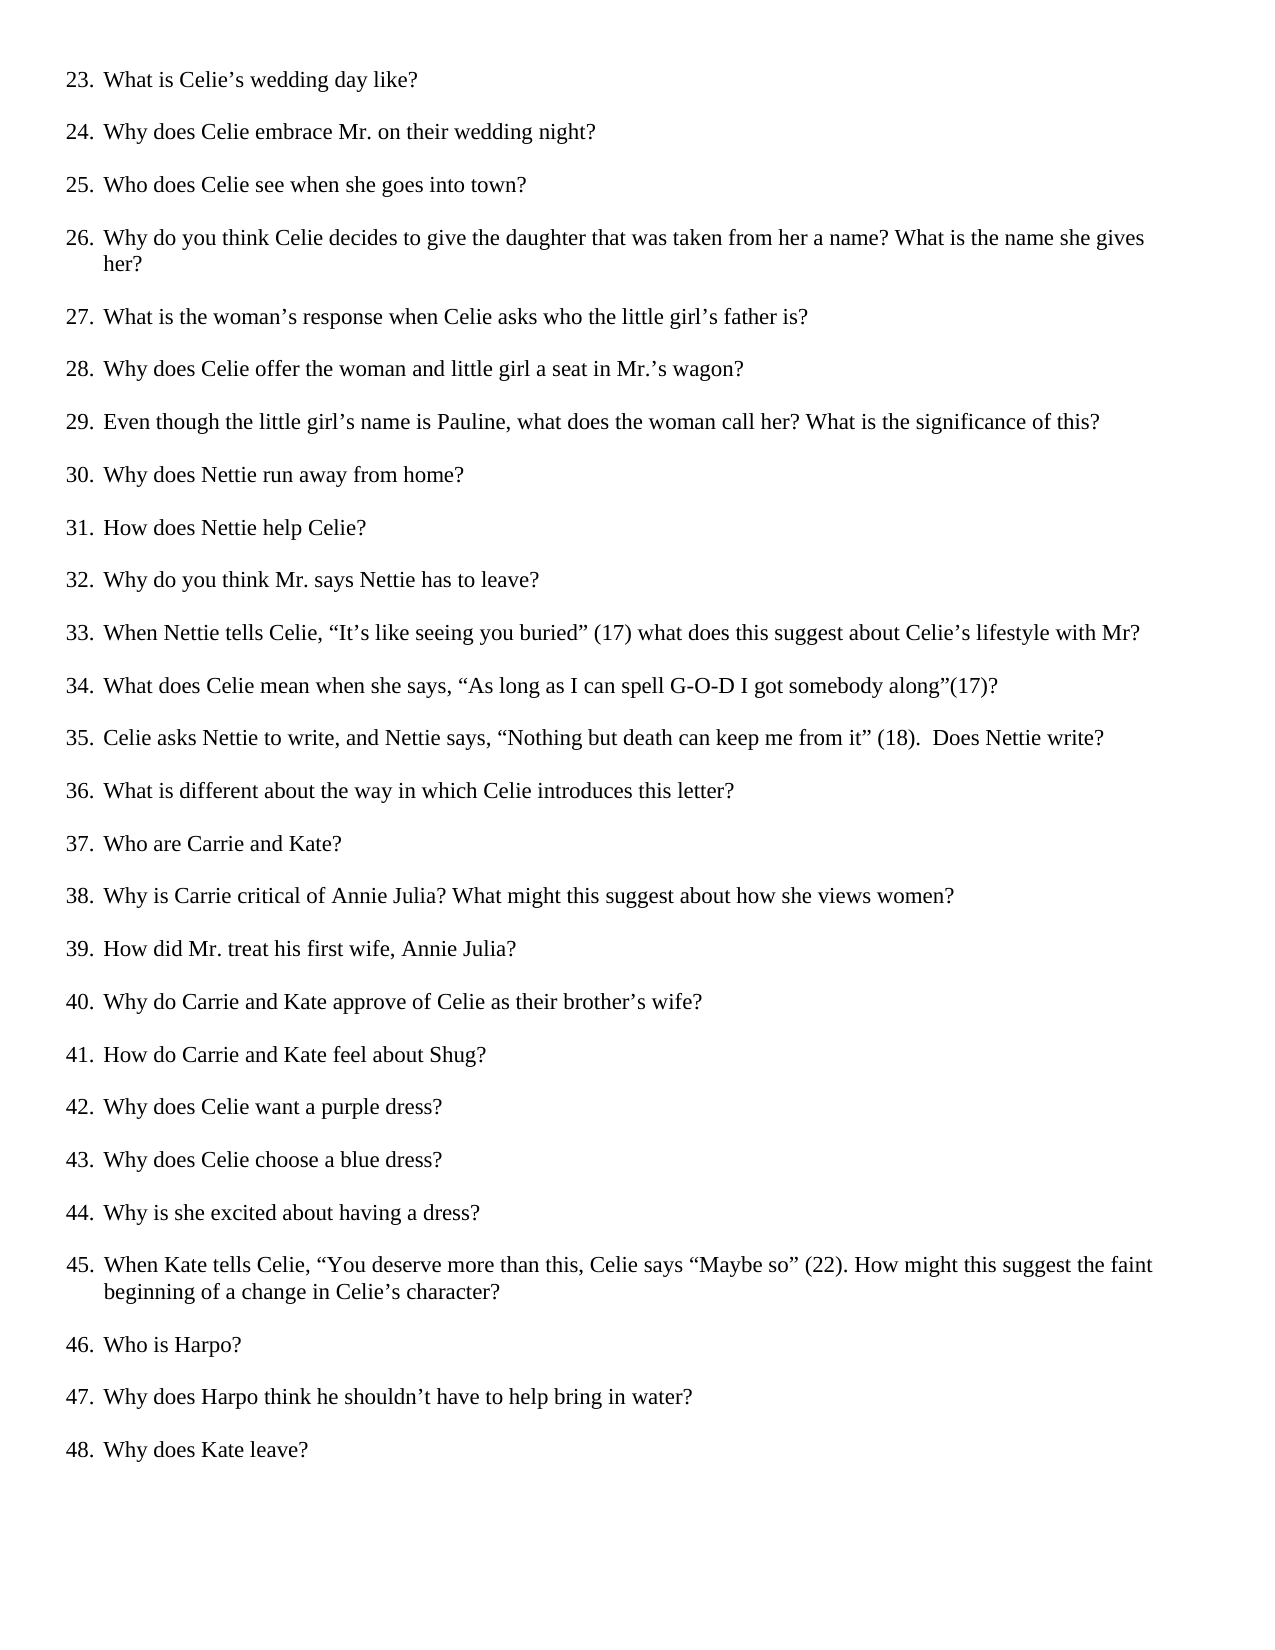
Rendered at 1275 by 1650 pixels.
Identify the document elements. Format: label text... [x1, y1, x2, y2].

list What is different about the way in which Celie introduces this letter? [66, 777, 1191, 803]
list How does Nettie help Celie? [66, 514, 1191, 540]
list Why does Celie offer the woman and little girl a seat in Mr.’s wagon? [66, 356, 1191, 382]
list Celie asks Nettie to write, and Nettie says, “Nothing but death can keep me from it” (18). Does Nettie write? [66, 724, 1191, 751]
list What is Celie’s wedding day like? [66, 66, 1191, 92]
list What is the woman’s response when Celie asks who the little girl’s father is? [66, 303, 1191, 329]
list Even though the little girl’s name is Pauline, what does the woman call her? What is the significance of this? [66, 408, 1191, 434]
list Why does Celie want a purple dress? [66, 1093, 1191, 1120]
list How do Carrie and Kate feel about Shug? [66, 1041, 1191, 1067]
list When Nettie tells Celie, “It’s like seeing you buried” (17) what does this suggest about Celie’s lifestyle with Mr? [66, 619, 1191, 645]
list Why is she excited about having a dress? [66, 1199, 1191, 1225]
list When Kate tells Celie, “You deserve more than this, Celie says “Maybe so” (22). How might this suggest the faint beginning of a change in Celie’s character? [66, 1252, 1191, 1304]
list Why do you think Celie decides to give the daughter that was taken from her a name? What is the name she gives her? [66, 224, 1191, 276]
list Why do you think Mr. says Nettie has to leave? [66, 566, 1191, 593]
list Why does Nettie run away from home? [66, 461, 1191, 487]
list Why does Kate leave? [66, 1436, 1191, 1462]
list Why does Celie embrace Mr. on their wedding night? [66, 118, 1191, 145]
list Why does Celie choose a blue dress? [66, 1146, 1191, 1172]
list Who is Harpo? [66, 1331, 1191, 1357]
list Who does Celie see when she goes into town? [66, 171, 1191, 197]
list What does Celie mean when she says, “As long as I can spell G-O-D I got somebody along”(17)? [66, 672, 1191, 698]
list Why do Carrie and Kate approve of Celie as their brother’s wife? [66, 988, 1191, 1014]
list How did Mr. treat his first wife, Annie Julia? [66, 935, 1191, 962]
list Who are Carrie and Kate? [66, 830, 1191, 856]
list Why does Harpo think he shouldn’t have to help bring in water? [66, 1383, 1191, 1410]
list Why is Carrie critical of Annie Julia? What might this suggest about how she views women? [66, 883, 1191, 909]
